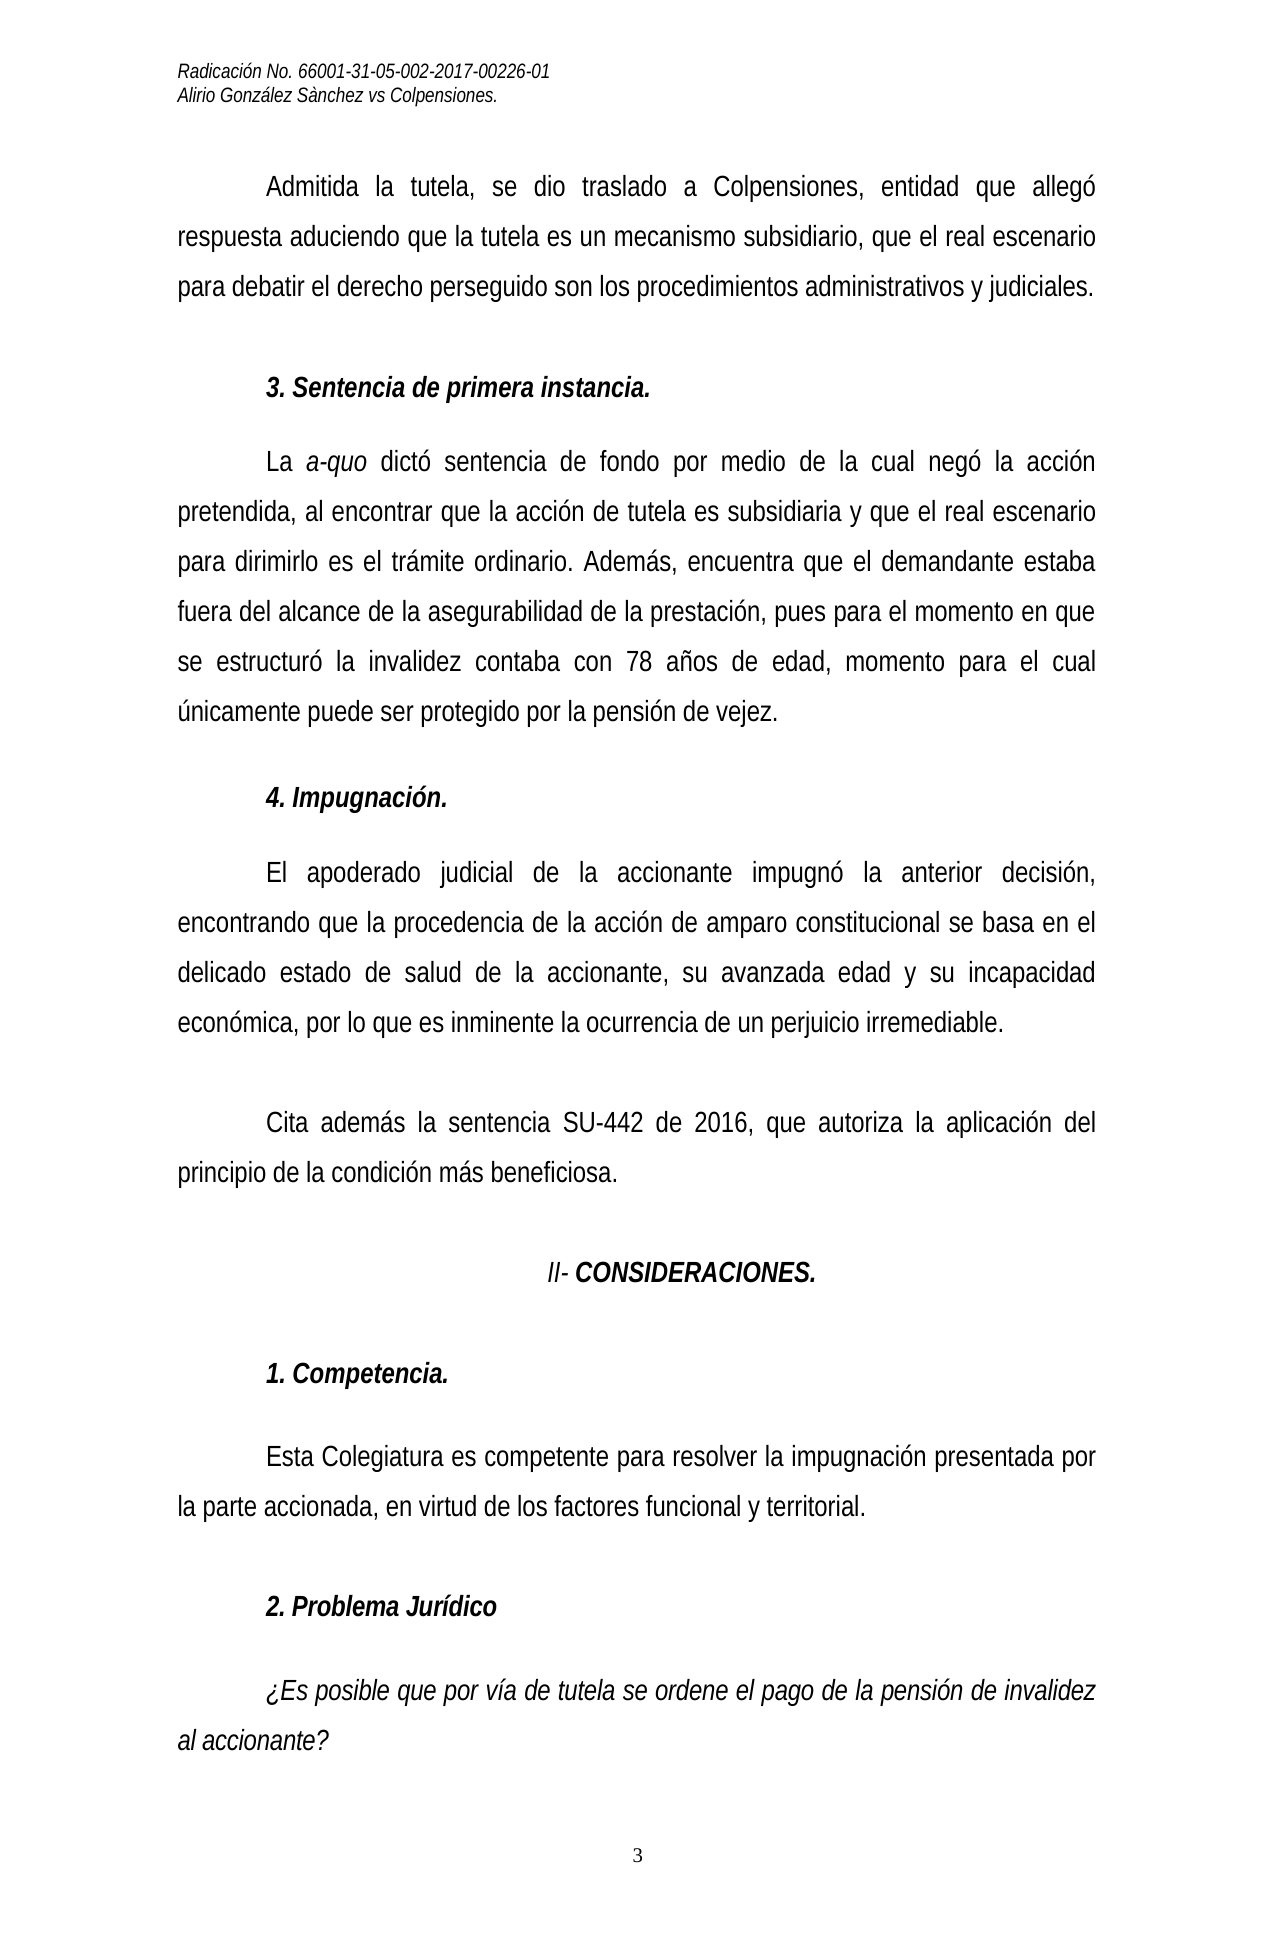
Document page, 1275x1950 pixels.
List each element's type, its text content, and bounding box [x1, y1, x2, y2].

text El apoderado judicial de la accionante impugnó la anterior decisión, encontrando que la procedencia de la acción de amparo constitucional se basa en el delicado estado de salud de la accionante, su avanzada edad y su incapacidad económica, por lo que es inminente la ocurrencia de un perjuicio irremediable. [177, 855, 1098, 1038]
text ¿Es posible que por vía de tutela se ordene el pago de la pensión de invalidez al accionante? [177, 1673, 1098, 1757]
text 4. Impugnación. [177, 781, 1098, 814]
text Admitida la tutela, se dio traslado a Colpensiones, entidad que allegó respuesta aduciendo que la tutela es un mecanismo subsidiario, que el real escenario para debatir el derecho perseguido son los procedimientos administrativos y judiciales. [177, 169, 1098, 303]
text 1. Competencia. [177, 1356, 1098, 1389]
text 2. Problema Jurídico [177, 1589, 1098, 1623]
text La a-quo dictó sentencia de fondo por medio de la cual negó la acción pretendida, al encontrar que la acción de tutela es subsidiaria y que el real escenario para dirimirlo es el trámite ordinario. Además, encuentra que el demandante estaba fuera del alcance de la asegurabilidad de la prestación, pues para el momento en que se estructuró la invalidez contaba con 78 años de edad, momento para el cual únicamente puede ser protegido por la pensión de vejez. [177, 444, 1098, 728]
text 3. Sentencia de primera instancia. [177, 370, 1098, 403]
text II- CONSIDERACIONES. [177, 1256, 1098, 1289]
text Cita además la sentencia SU-442 de 2016, que autoriza la aplicación del principio de la condición más beneficiosa. [177, 1105, 1098, 1189]
text Esta Colegiatura es competente para resolver la impugnación presentada por la parte accionada, en virtud de los factores funcional y territorial. [177, 1439, 1098, 1523]
